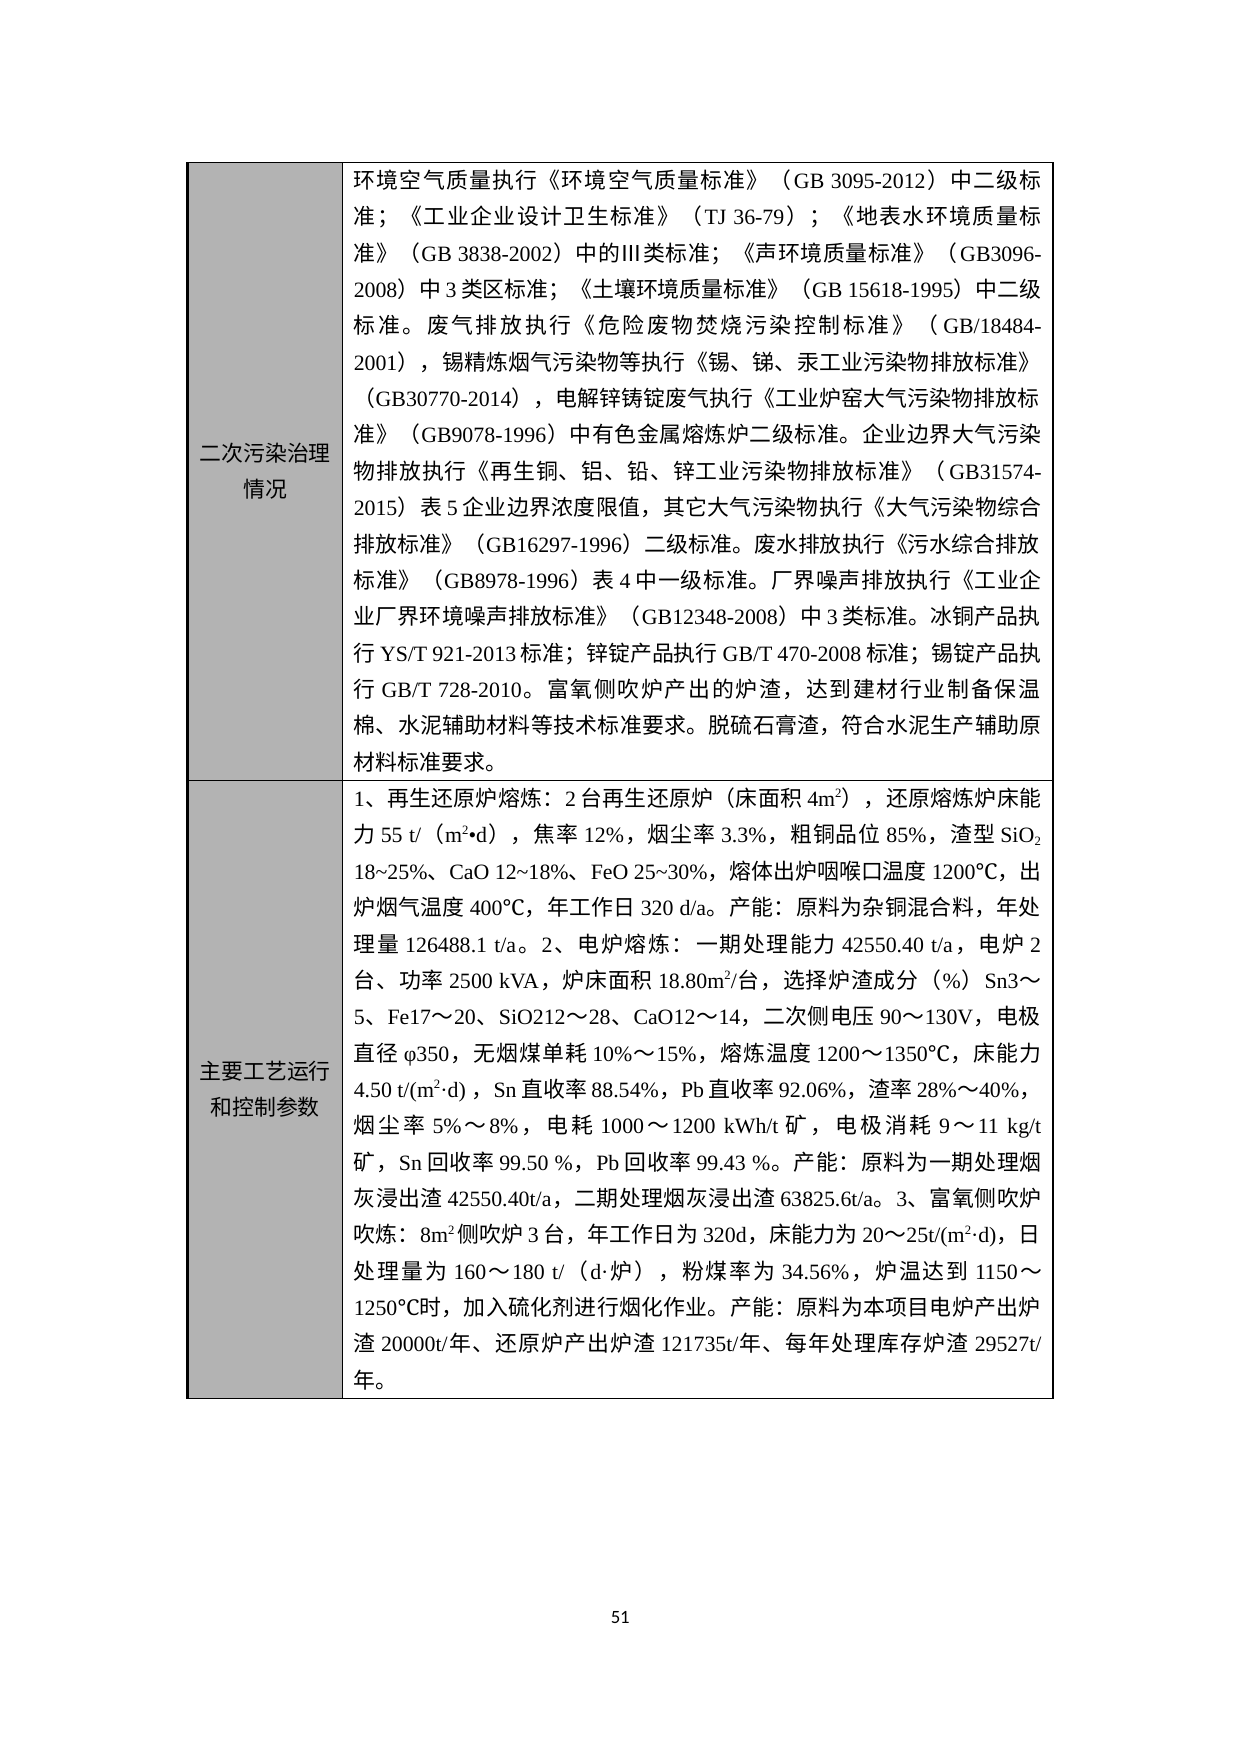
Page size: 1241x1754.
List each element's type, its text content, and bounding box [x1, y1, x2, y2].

table_cell 二次污染治理情况 [189, 163, 342, 780]
table_cell 环境空气质量执行《环境空气质量标准》（GB 3095-2012）中二级标准；《工业企业设计卫生标准》（TJ 36-79）；《地表水环境质量标准》（GB 3838-2002）中的Ⅲ类标准；《声环境质量标准》（GB3096-2008）中3类区标准；《土壤环境质量标准》（GB 15618-1995）中二级标准。废气排放执行《危险废物焚烧污染控制标准》（GB/18484-2001），锡精炼烟气污染物等执行《锡、锑、汞工业污染物排放标准》（GB30770-2014），电解锌铸锭废气执行《工业炉窑大气污染物排放标准》（GB9078-1996）中有色金属熔炼炉二级标准。企业边界大气污染物排放执行《再生铜、铝、铅、锌工业污染物排放标准》（GB31574-2015）表5企业边界浓度限值，其它大气污染物执行《大气污染物综合排放标准》（GB16297-1996）二级标准。废水排放执行《污水综合排放标准》（GB8978-1996）表4中一级标准。厂界噪声排放执行《工业企业厂界环境噪声排放标准》（GB12348-2008）中3类标准。冰铜产品执行YS/T 921-2013标准；锌锭产品执行GB/T 470-2008标准；锡锭产品执行GB/T 728-2010。富氧侧吹炉产出的炉渣，达到建材行业制备保温棉、水泥辅助材料等技术标准要求。脱硫石膏渣，符合水泥生产辅助原材料标准要求。 [343, 163, 1052, 780]
table_cell 主要工艺运行和控制参数 [189, 781, 342, 1398]
table_cell 1、再生还原炉熔炼：2台再生还原炉（床面积4m2），还原熔炼炉床能力55 t/（m2•d），焦率12%，烟尘率3.3%，粗铜品位85%，渣型SiO2 18~25%、CaO 12~18%、FeO 25~30%，熔体出炉咽喉口温度1200℃，出炉烟气温度400℃，年工作日320 d/a。产能：原料为杂铜混合料，年处理量126488.1 t/a。2、电炉熔炼：一期处理能力42550.40 t/a，电炉2台、功率2500 kVA，炉床面积18.80m2/台，选择炉渣成分（%）Sn3～5、Fe17～20、SiO212～28、CaO12～14，二次侧电压90～130V，电极直径φ350，无烟煤单耗10%～15%，熔炼温度1200～1350℃，床能力4.50 t/(m2·d) ，Sn直收率88.54%，Pb直收率92.06%，渣率28%～40%，烟尘率5%～8%，电耗1000～1200 kWh/t矿，电极消耗9～11 kg/t矿，Sn回收率99.50 %，Pb回收率99.43 %。产能：原料为一期处理烟灰浸出渣42550.40t/a，二期处理烟灰浸出渣63825.6t/a。3、富氧侧吹炉吹炼：8m2侧吹炉3台，年工作日为320d，床能力为20～25t/(m2·d)，日处理量为160～180 t/（d·炉），粉煤率为34.56%，炉温达到1150～1250℃时，加入硫化剂进行烟化作业。产能：原料为本项目电炉产出炉渣20000t/年、还原炉产出炉渣121735t/年、每年处理库存炉渣29527t/年。 [343, 781, 1052, 1398]
